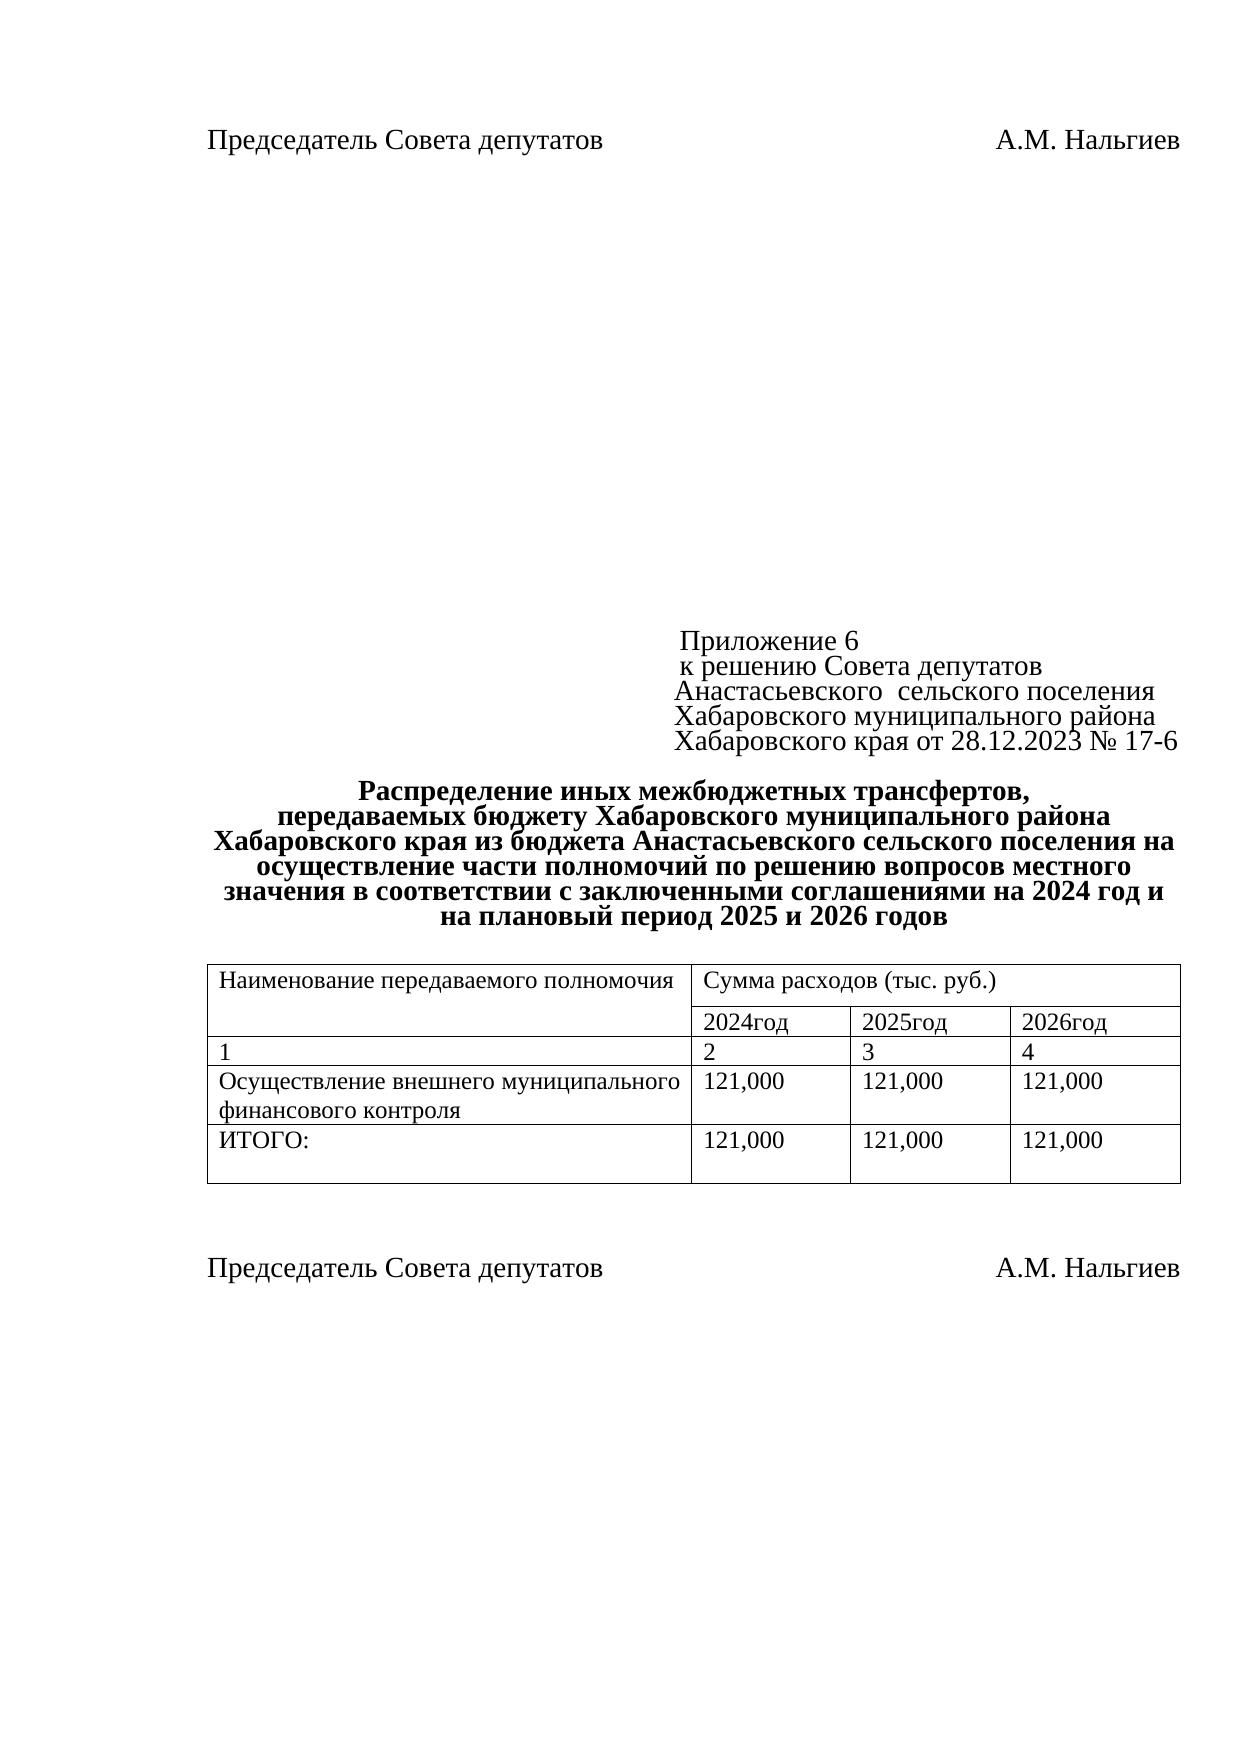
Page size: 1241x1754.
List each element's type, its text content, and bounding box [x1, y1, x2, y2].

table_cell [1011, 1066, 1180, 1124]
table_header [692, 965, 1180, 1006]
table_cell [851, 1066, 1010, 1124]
text Приложение 6 [679, 631, 1181, 656]
text Хабаровского муниципального района [207, 706, 1181, 731]
text Председатель Совета депутатов А.М. Нальгиев [207, 1251, 1181, 1284]
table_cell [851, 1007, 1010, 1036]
text Распределение иных межбюджетных трансфертов, [207, 781, 936, 806]
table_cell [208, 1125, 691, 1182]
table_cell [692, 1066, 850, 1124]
text Анастасьевского сельского поселения [207, 681, 1181, 706]
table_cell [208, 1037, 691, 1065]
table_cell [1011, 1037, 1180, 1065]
text передаваемых бюджету Хабаровского муниципального района Хабаровского края из бюджета Анастасьевского сельского поселения на осуществление части полномочий по решению вопросов местного значения в соответствии с заключенными соглашениями на 2024 год и на плановый период 2025 и 2026 годов [207, 806, 1181, 931]
text Распределение иных межбюджетных трансфертов, [940, 781, 1181, 806]
text к решению Совета депутатов [679, 656, 1181, 681]
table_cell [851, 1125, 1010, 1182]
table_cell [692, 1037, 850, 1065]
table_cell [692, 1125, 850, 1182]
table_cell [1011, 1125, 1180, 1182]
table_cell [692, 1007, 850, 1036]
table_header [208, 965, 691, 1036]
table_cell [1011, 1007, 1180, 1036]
text Хабаровского края от 28.12.2023 № 17-6 [207, 731, 1181, 756]
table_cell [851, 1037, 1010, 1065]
text Председатель Совета депутатов А.М. Нальгиев [207, 122, 1181, 156]
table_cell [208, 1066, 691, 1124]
